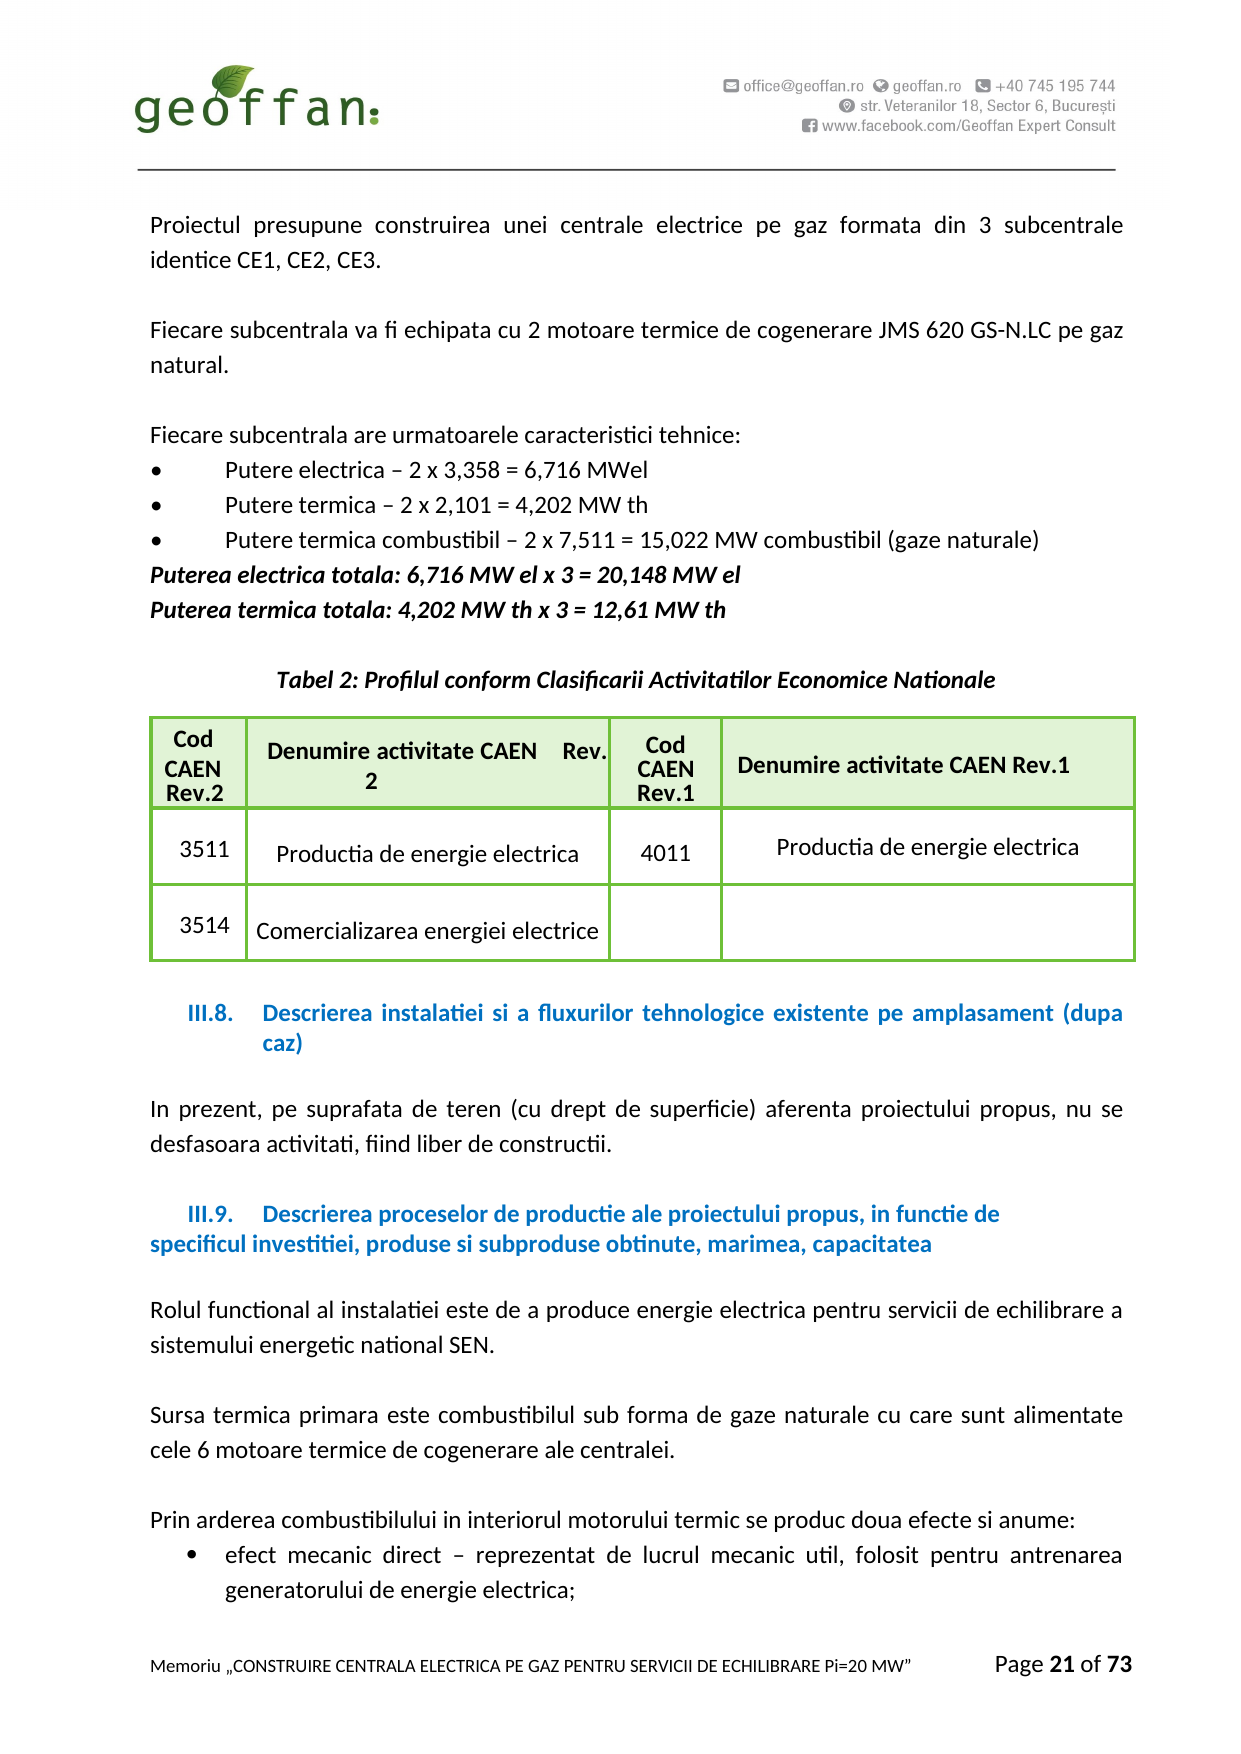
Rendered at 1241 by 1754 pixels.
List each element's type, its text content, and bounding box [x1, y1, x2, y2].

subtitle Descrierea proceselor de productie ale proiectului propus, in functie de [187, 1198, 1125, 1228]
table_cell [723, 886, 1133, 959]
table_cell Comercializarea energiei electrice [248, 886, 608, 959]
text Puterea electrica totala: 6,716 MW el x 3 = 20,148 MW el [150, 559, 1125, 590]
text Rolul functional al instalatiei este de a produce energie electrica pentru servicii de echilibrare a sistemului energetic national SEN. [150, 1294, 1125, 1359]
text Puterea termica totala: 4,202 MW th x 3 = 12,61 MW th [150, 594, 1125, 625]
table_cell Productia de energie electrica [723, 810, 1133, 882]
text Tabel 2: Profilul conform Clasificarii Activitatilor Economice Nationale [150, 664, 1125, 695]
text Sursa termica primara este combustibilul sub forma de gaze naturale cu care sunt alimentate cele 6 motoare termice de cogenerare ale centralei. [150, 1399, 1125, 1464]
table_header Denumire activitate CAEN Rev.1 [723, 719, 1133, 806]
table_header Cod CAEN Rev.2 [153, 719, 245, 806]
table_header Denumire activitate CAEN Rev. 2 [248, 719, 608, 806]
text Fiecare subcentrala are urmatoarele caracteristici tehnice: [150, 419, 1125, 450]
subtitle specificul investitiei, produse si subproduse obtinute, marimea, capacitatea [150, 1228, 1125, 1259]
list efect mecanic direct – reprezentat de lucrul mecanic util, folosit pentru antrenarea generatorului de energie electrica; [187, 1539, 1125, 1604]
table_cell 4011 [611, 810, 720, 882]
text Prin arderea combustibilului in interiorul motorului termic se produc doua efecte si anume: [150, 1504, 1125, 1534]
table_cell 3511 [153, 810, 245, 882]
subtitle Descrierea instalatiei si a fluxurilor tehnologice existente pe amplasament (dupa caz) [187, 997, 1125, 1058]
picture [0, 0, 1171, 210]
text • Putere termica – 2 x 2,101 = 4,202 MW th [150, 489, 1125, 520]
text • Putere electrica – 2 x 3,358 = 6,716 MWel [150, 454, 1125, 485]
table_cell [611, 886, 720, 959]
table_cell 3514 [153, 886, 245, 959]
table_header Cod CAEN Rev.1 [611, 719, 720, 806]
text Proiectul presupune construirea unei centrale electrice pe gaz formata din 3 subcentrale identice CE1, CE2, CE3. [150, 210, 1125, 275]
text • Putere termica combustibil – 2 x 7,511 = 15,022 MW combustibil (gaze naturale) [150, 524, 1125, 555]
text Fiecare subcentrala va fi echipata cu 2 motoare termice de cogenerare JMS 620 GS-N.LC pe gaz natural. [150, 314, 1125, 380]
text In prezent, pe suprafata de teren (cu drept de superficie) aferenta proiectului propus, nu se desfasoara activitati, fiind liber de constructii. [150, 1093, 1125, 1158]
table_cell Productia de energie electrica [248, 810, 608, 882]
